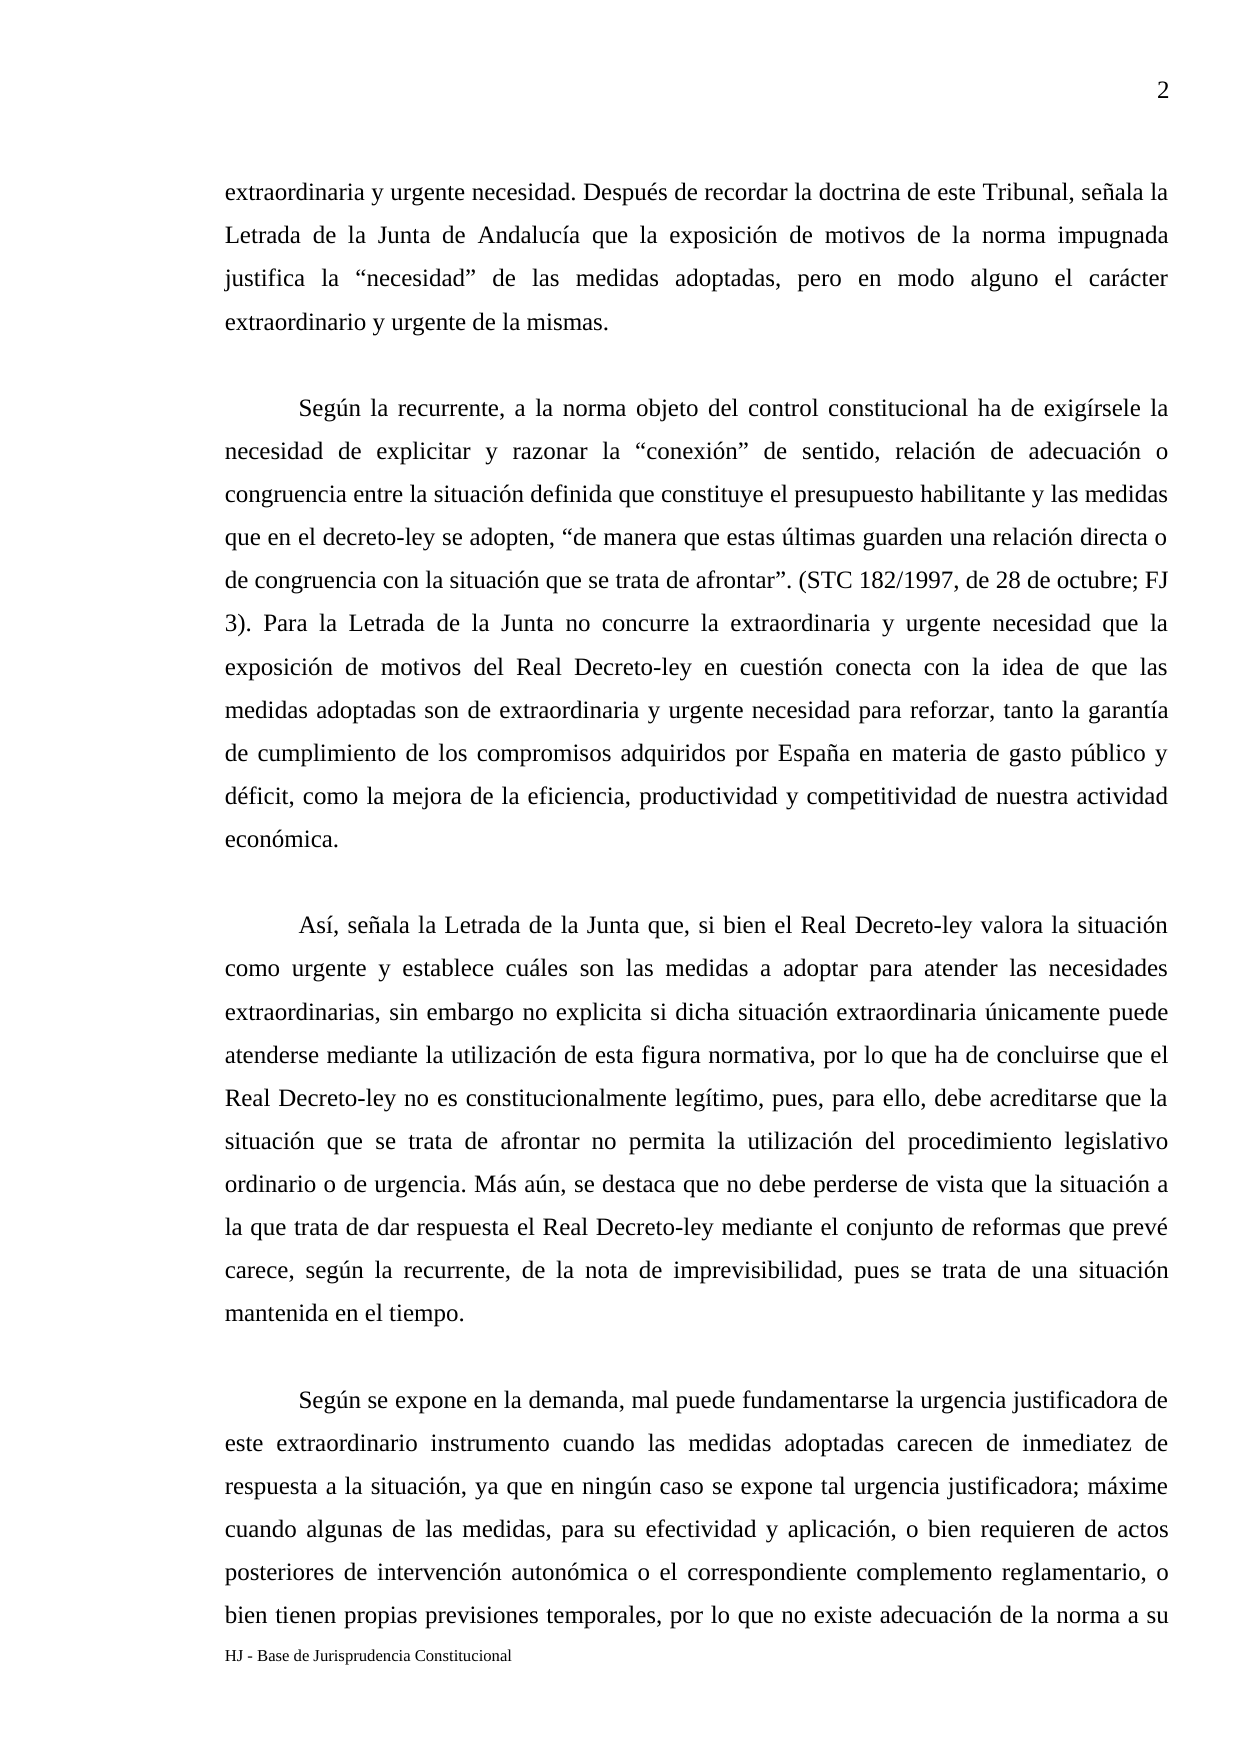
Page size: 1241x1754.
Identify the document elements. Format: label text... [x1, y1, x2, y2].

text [224, 177, 1169, 335]
text Según la recurrente, a la norma objeto del control constitucional ha de exigírsele la necesidad de explicitar y razonar la “conexión” de sentido, relación de adecuación o congruencia entre la situación definida que constituye el presupuesto habilitante y las medidas que en el decreto-ley se adopten, “de manera que estas últimas guarden una relación directa o de congruencia con la situación que se trata de afrontar”. (STC 182/1997, de 28 de octubre; FJ 3). Para la Letrada de la Junta no concurre la extraordinaria y urgente necesidad que la exposición de motivos del Real Decreto-ley en cuestión conecta con la idea de que las medidas adoptadas son de extraordinaria y urgente necesidad para reforzar, tanto la garantía de cumplimiento de los compromisos adquiridos por España en materia de gasto público y déficit, como la mejora de la eficiencia, productividad y competitividad de nuestra actividad económica. [224, 393, 1169, 853]
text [224, 1385, 1169, 1629]
text Así, señala la Letrada de la Junta que, si bien el Real Decreto-ley valora la situación como urgente y establece cuáles son las medidas a adoptar para atender las necesidades extraordinarias, sin embargo no explicita si dicha situación extraordinaria únicamente puede atenderse mediante la utilización de esta figura normativa, por lo que ha de concluirse que el Real Decreto-ley no es constitucionalmente legítimo, pues, para ello, debe acreditarse que la situación que se trata de afrontar no permita la utilización del procedimiento legislativo ordinario o de urgencia. Más aún, se destaca que no debe perderse de vista que la situación a la que trata de dar respuesta el Real Decreto-ley mediante el conjunto de reformas que prevé carece, según la recurrente, de la nota de imprevisibilidad, pues se trata de una situación mantenida en el tiempo. [224, 910, 1169, 1327]
